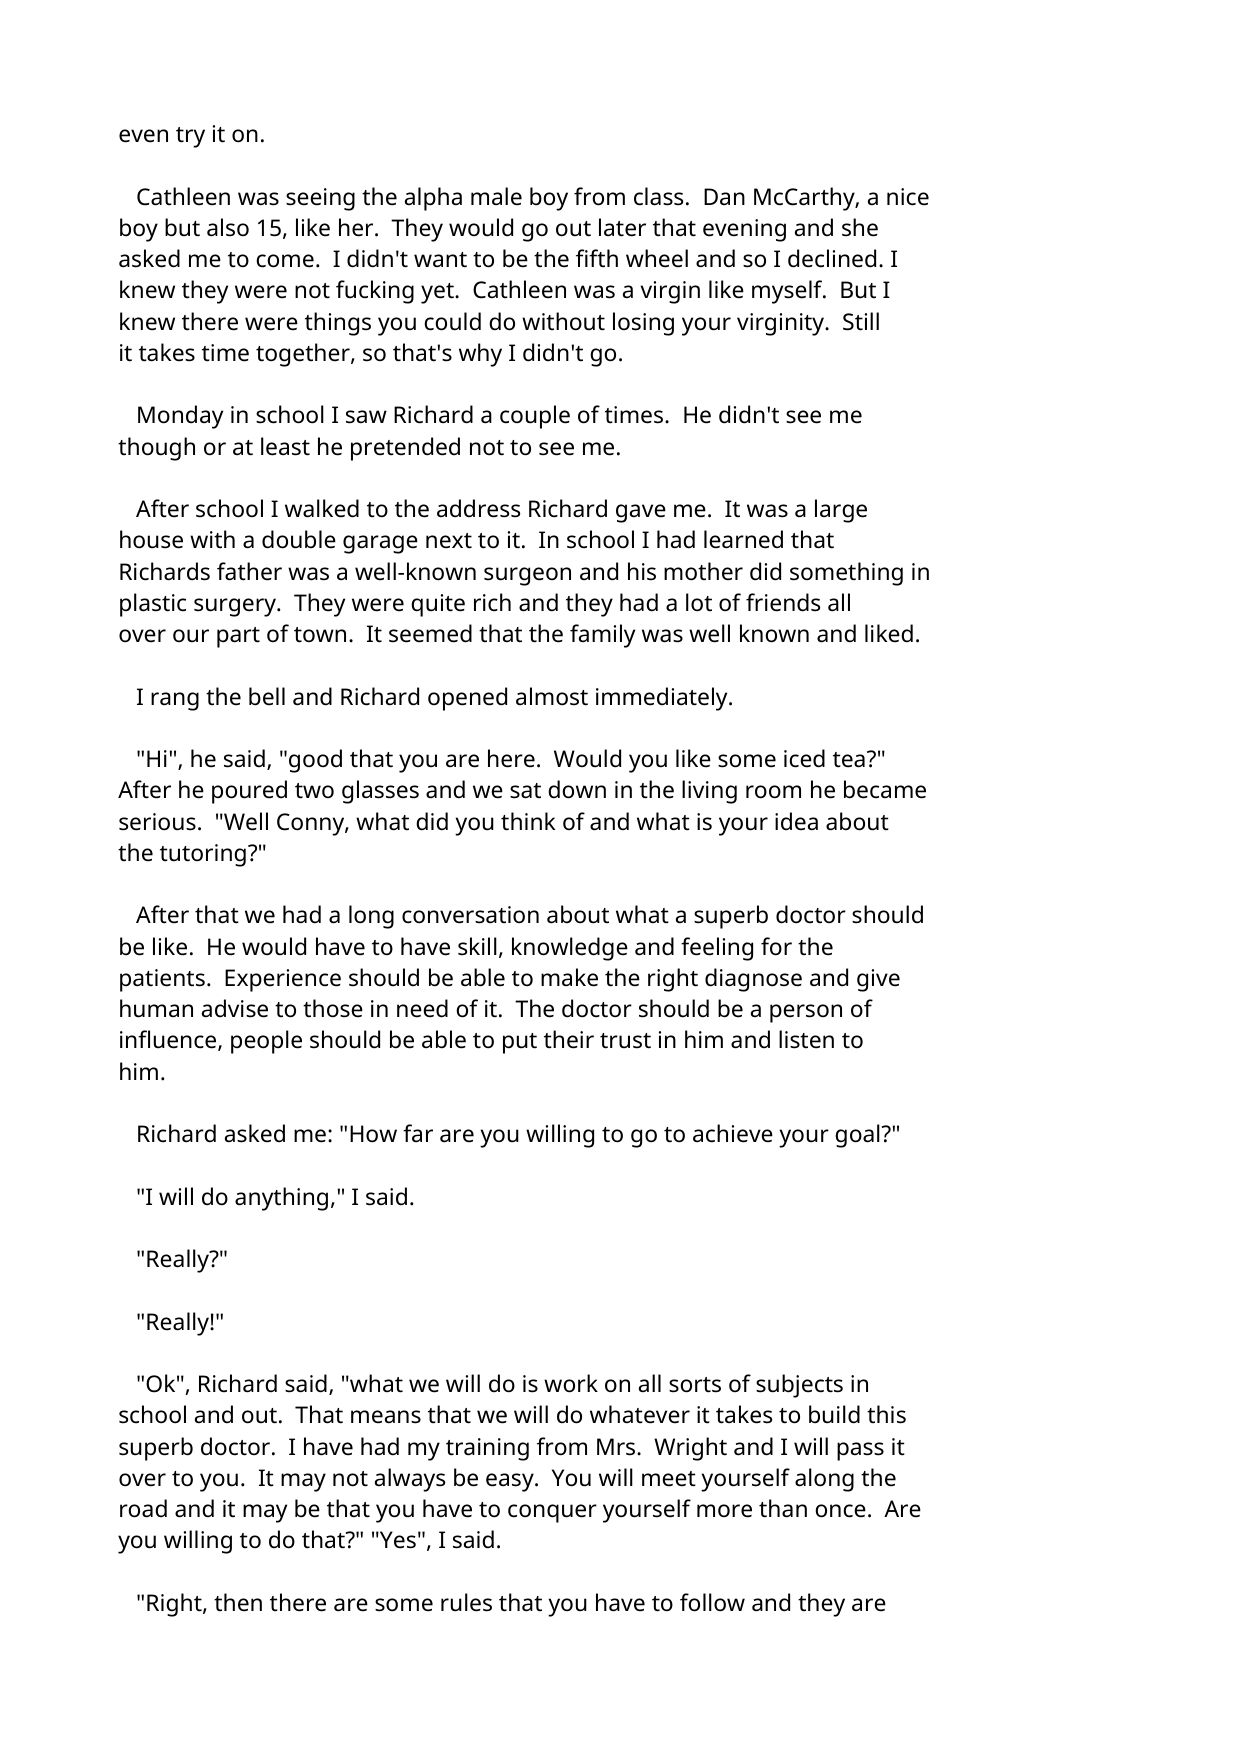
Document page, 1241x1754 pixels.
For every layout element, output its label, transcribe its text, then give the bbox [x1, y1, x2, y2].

text you willing to do that?" "Yes", I said. [118, 1524, 1122, 1556]
text knew they were not fucking yet. Cathleen was a virgin like myself. But I [118, 274, 1122, 306]
text though or at least he pretended not to see me. [118, 431, 1122, 462]
text patients. Experience should be able to make the right diagnose and give [118, 962, 1122, 993]
text "Right, then there are some rules that you have to follow and they are [118, 1587, 1122, 1618]
text Richards father was a well-known surgeon and his mother did something in [118, 556, 1122, 587]
text school and out. That means that we will do whatever it takes to build this [118, 1399, 1122, 1431]
text "Really!" [118, 1306, 1122, 1337]
text asked me to come. I didn't want to be the fifth wheel and so I declined. I [118, 243, 1122, 274]
text superb doctor. I have had my training from Mrs. Wright and I will pass it [118, 1431, 1122, 1462]
text plastic surgery. They were quite rich and they had a lot of friends all [118, 587, 1122, 618]
text road and it may be that you have to conquer yourself more than once. Are [118, 1493, 1122, 1524]
text influence, people should be able to put their trust in him and listen to [118, 1024, 1122, 1056]
text him. [118, 1056, 1122, 1087]
text Cathleen was seeing the alpha male boy from class. Dan McCarthy, a nice [118, 181, 1122, 212]
text "Really?" [118, 1243, 1122, 1274]
text "I will do anything," I said. [118, 1181, 1122, 1212]
text "Hi", he said, "good that you are here. Would you like some iced tea?" [118, 743, 1122, 774]
text Monday in school I saw Richard a couple of times. He didn't see me [118, 399, 1122, 431]
text knew there were things you could do without losing your virginity. Still [118, 306, 1122, 337]
text human advise to those in need of it. The doctor should be a person of [118, 993, 1122, 1024]
text even try it on. [118, 118, 1122, 149]
text I rang the bell and Richard opened almost immediately. [118, 681, 1122, 712]
text After school I walked to the address Richard gave me. It was a large [118, 493, 1122, 524]
text After he poured two glasses and we sat down in the living room he became [118, 774, 1122, 806]
text be like. He would have to have skill, knowledge and feeling for the [118, 931, 1122, 962]
text the tutoring?" [118, 837, 1122, 868]
text After that we had a long conversation about what a superb doctor should [118, 899, 1122, 931]
text "Ok", Richard said, "what we will do is work on all sorts of subjects in [118, 1368, 1122, 1399]
text house with a double garage next to it. In school I had learned that [118, 524, 1122, 556]
text Richard asked me: "How far are you willing to go to achieve your goal?" [118, 1118, 1122, 1149]
text serious. "Well Conny, what did you think of and what is your idea about [118, 806, 1122, 837]
text over our part of town. It seemed that the family was well known and liked. [118, 618, 1122, 649]
text boy but also 15, like her. They would go out later that evening and she [118, 212, 1122, 243]
text it takes time together, so that's why I didn't go. [118, 337, 1122, 368]
text over to you. It may not always be easy. You will meet yourself along the [118, 1462, 1122, 1493]
